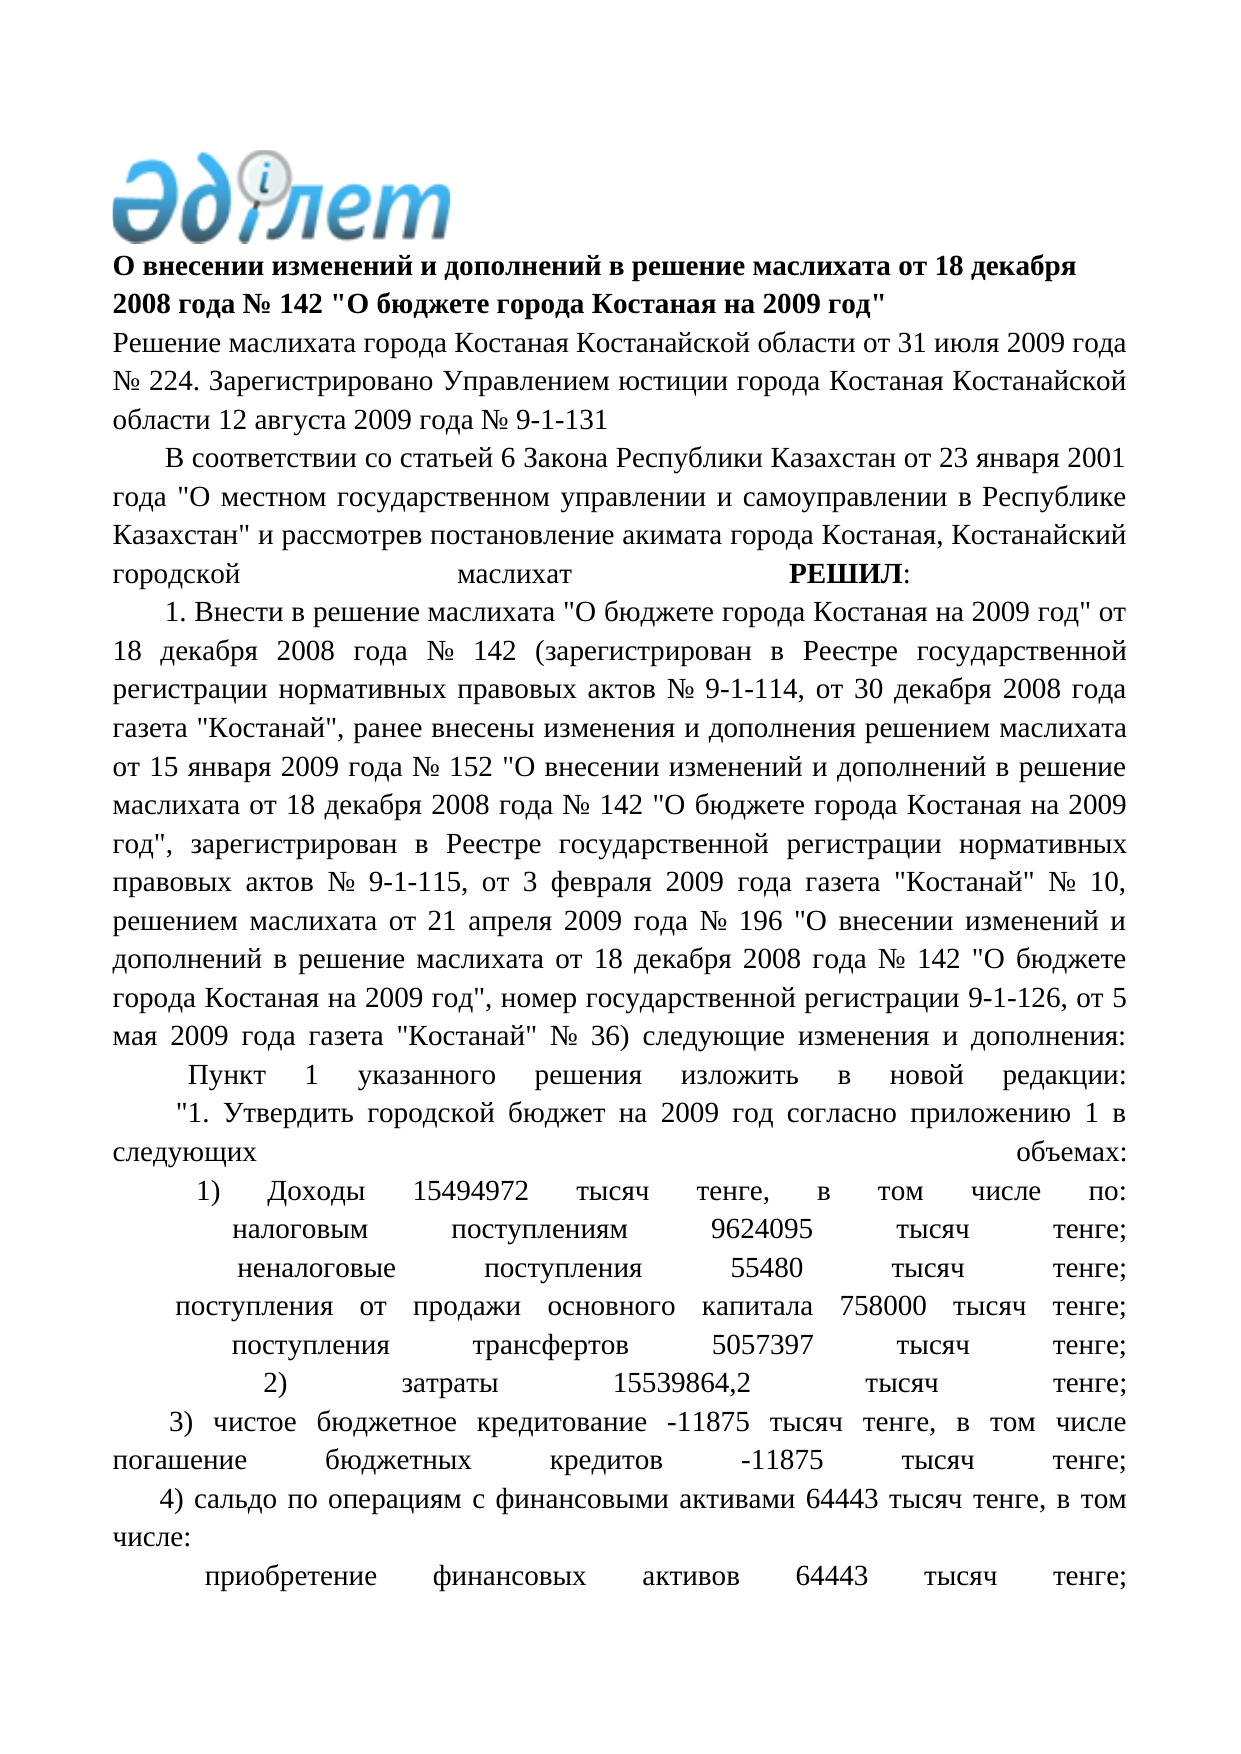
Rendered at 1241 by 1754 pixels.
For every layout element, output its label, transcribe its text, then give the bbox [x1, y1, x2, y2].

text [112, 440, 1128, 1592]
text О внесении изменений и дополнений в решение маслихата от 18 декабря 2008 года № 142 "О бюджете города Костаная на 2009 год" [112, 248, 1128, 320]
picture [112, 150, 451, 244]
text Решение маслихата города Костаная Костанайской области от 31 июля 2009 года № 224. Зарегистрировано Управлением юстиции города Костаная Костанайской области 12 августа 2009 года № 9-1-131 [112, 325, 1128, 435]
